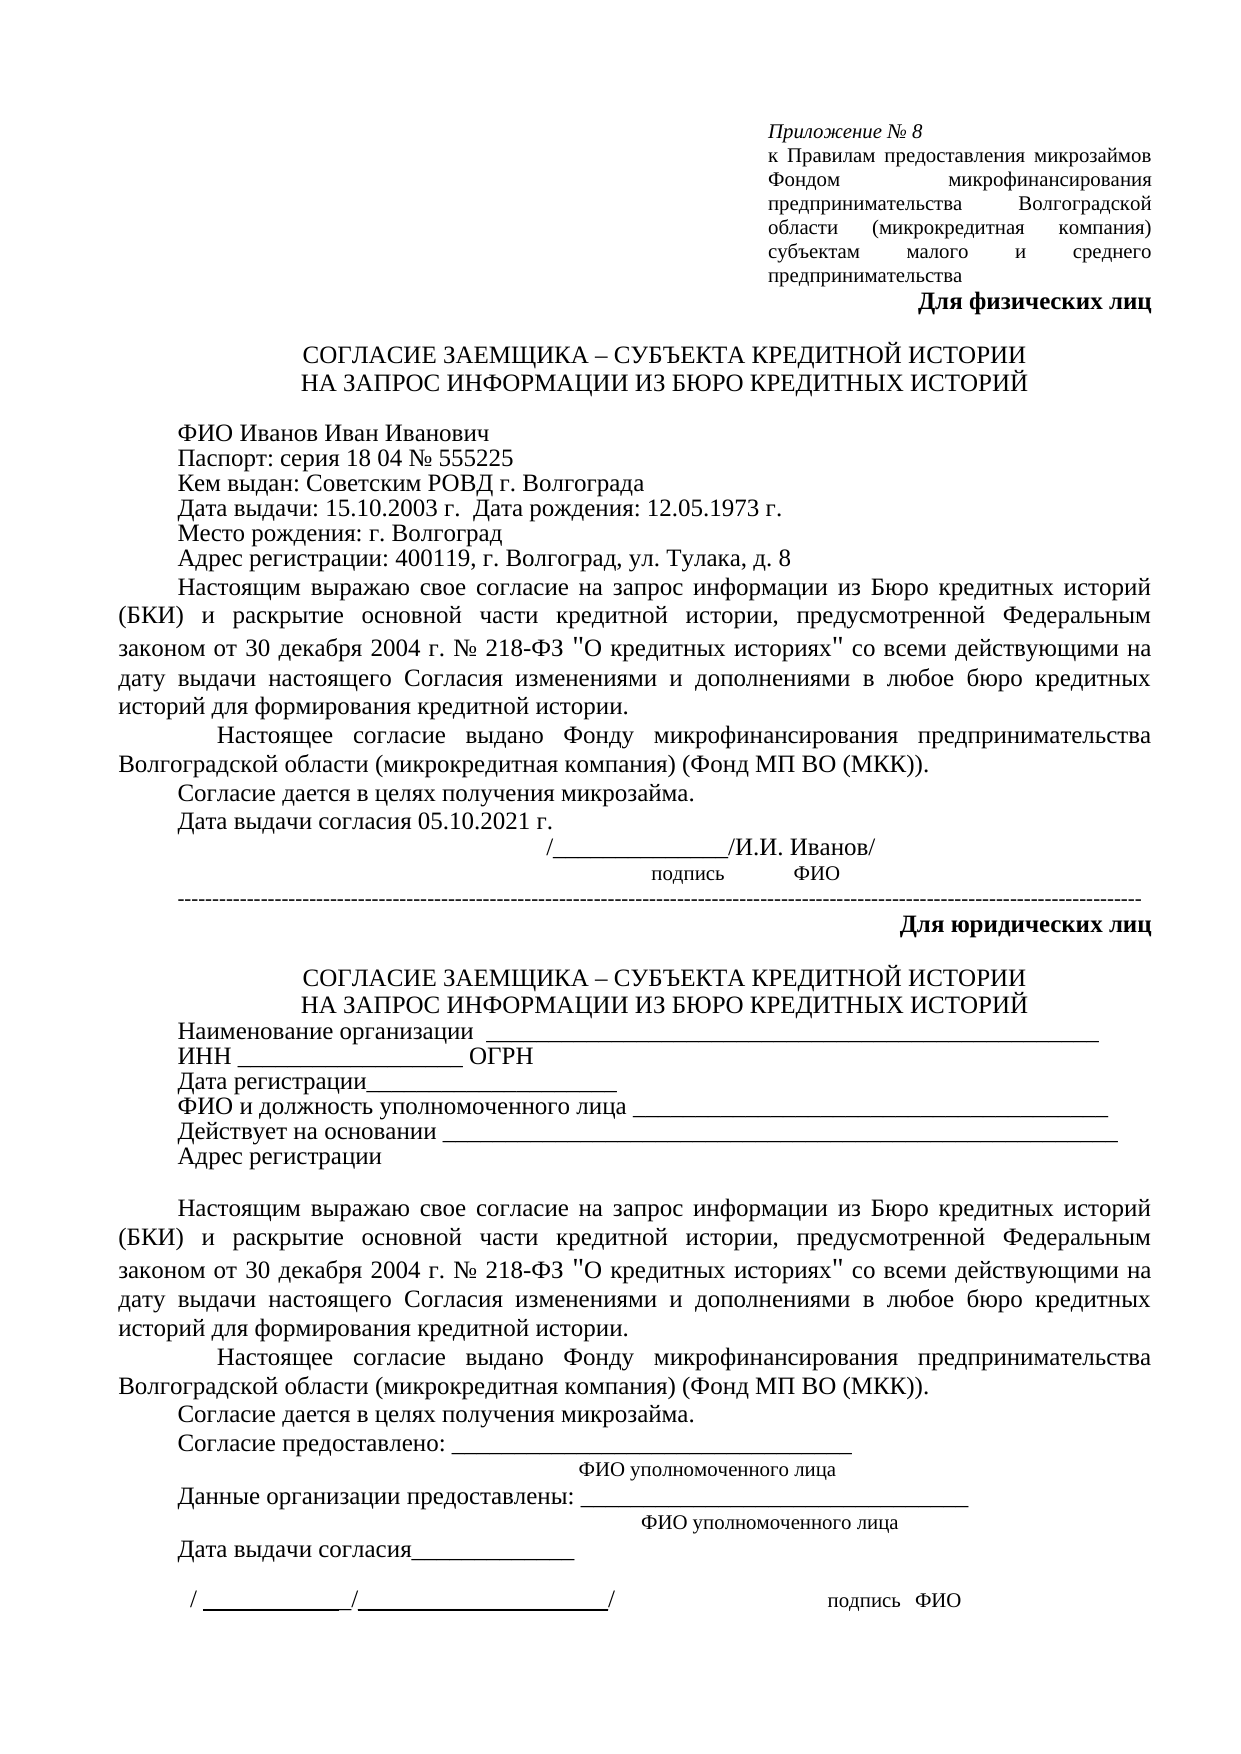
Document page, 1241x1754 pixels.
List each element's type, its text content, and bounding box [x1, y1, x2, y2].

text / ________/____________________/ подпись ФИО [177, 1588, 1182, 1613]
text /______________/И.И. Иванов/ [177, 835, 1182, 860]
text ------------------------------------------------------------------------------------------------------------------------------------------- [177, 885, 1182, 910]
text Согласие дается в целях получения микрозайма. [177, 1399, 1182, 1428]
text НА ЗАПРОС ИНФОРМАЦИИ ИЗ БЮРО КРЕДИТНЫХ ИСТОРИЙ [177, 369, 1152, 397]
text Согласие предоставлено: ________________________________ [177, 1428, 1182, 1457]
text подпись ФИО [177, 860, 1182, 885]
text ФИО и должность уполномоченного лица ______________________________________ [177, 1094, 1182, 1119]
text ФИО уполномоченного лица [177, 1457, 1182, 1481]
text Для юридических лиц [177, 910, 1152, 937]
text Кем выдан: Советским РОВД г. Волгограда [177, 472, 1182, 497]
text Паспорт: серия 18 04 № 555225 [177, 447, 1182, 472]
text Действует на основании ______________________________________________________ [177, 1119, 1182, 1144]
text ИНН __________________ ОГРН [177, 1044, 1182, 1069]
text СОГЛАСИЕ ЗАЕМЩИКА – СУБЪЕКТА КРЕДИТНОЙ ИСТОРИИ [177, 965, 1152, 992]
text Настоящее согласие выдано Фонду микрофинансирования предпринимательства Волгоградской области (микрокредитная компания) (Фонд МП ВО (МКК)). [118, 720, 1152, 778]
text Приложение № 8 [768, 118, 1152, 143]
text Адрес регистрации: 400119, г. Волгоград, ул. Тулака, д. 8 [177, 547, 1182, 572]
text Адрес регистрации [177, 1144, 1182, 1169]
text Дата выдачи согласия_____________ [177, 1534, 1182, 1563]
text Данные организации предоставлены: _______________________________ [177, 1481, 1182, 1510]
text к Правилам предоставления микрозаймов Фондом микрофинансирования предпринимательства Волгоградской области (микрокредитная компания) субъектам малого и среднего предпринимательства [768, 143, 1152, 287]
text СОГЛАСИЕ ЗАЕМЩИКА – СУБЪЕКТА КРЕДИТНОЙ ИСТОРИИ [177, 342, 1152, 369]
text Настоящим выражаю свое согласие на запрос информации из Бюро кредитных историй (БКИ) и раскрытие основной части кредитной истории, предусмотренной Федеральным законом от 30 декабря 2004 г. № 218-ФЗ "О кредитных историях" со всеми действующими на дату выдачи настоящего Согласия изменениями и дополнениями в любое бюро кредитных историй для формирования кредитной истории. [118, 572, 1152, 720]
text Дата выдачи согласия 05.10.2021 г. [177, 806, 1182, 835]
text ФИО уполномоченного лица [177, 1510, 1182, 1534]
text Согласие дается в целях получения микрозайма. [177, 778, 1182, 806]
text Дата выдачи: 15.10.2003 г. Дата рождения: 12.05.1973 г. [177, 497, 1182, 522]
text НА ЗАПРОС ИНФОРМАЦИИ ИЗ БЮРО КРЕДИТНЫХ ИСТОРИЙ [177, 992, 1152, 1019]
text Настоящее согласие выдано Фонду микрофинансирования предпринимательства Волгоградской области (микрокредитная компания) (Фонд МП ВО (МКК)). [118, 1342, 1152, 1399]
text ФИО Иванов Иван Иванович [177, 422, 1182, 447]
text Наименование организации _________________________________________________ [177, 1019, 1182, 1044]
text Место рождения: г. Волгоград [177, 522, 1182, 547]
text Для физических лиц [177, 287, 1152, 315]
text Дата регистрации____________________ [177, 1069, 1182, 1094]
text Настоящим выражаю свое согласие на запрос информации из Бюро кредитных историй (БКИ) и раскрытие основной части кредитной истории, предусмотренной Федеральным законом от 30 декабря 2004 г. № 218-ФЗ "О кредитных историях" со всеми действующими на дату выдачи настоящего Согласия изменениями и дополнениями в любое бюро кредитных историй для формирования кредитной истории. [118, 1193, 1152, 1342]
